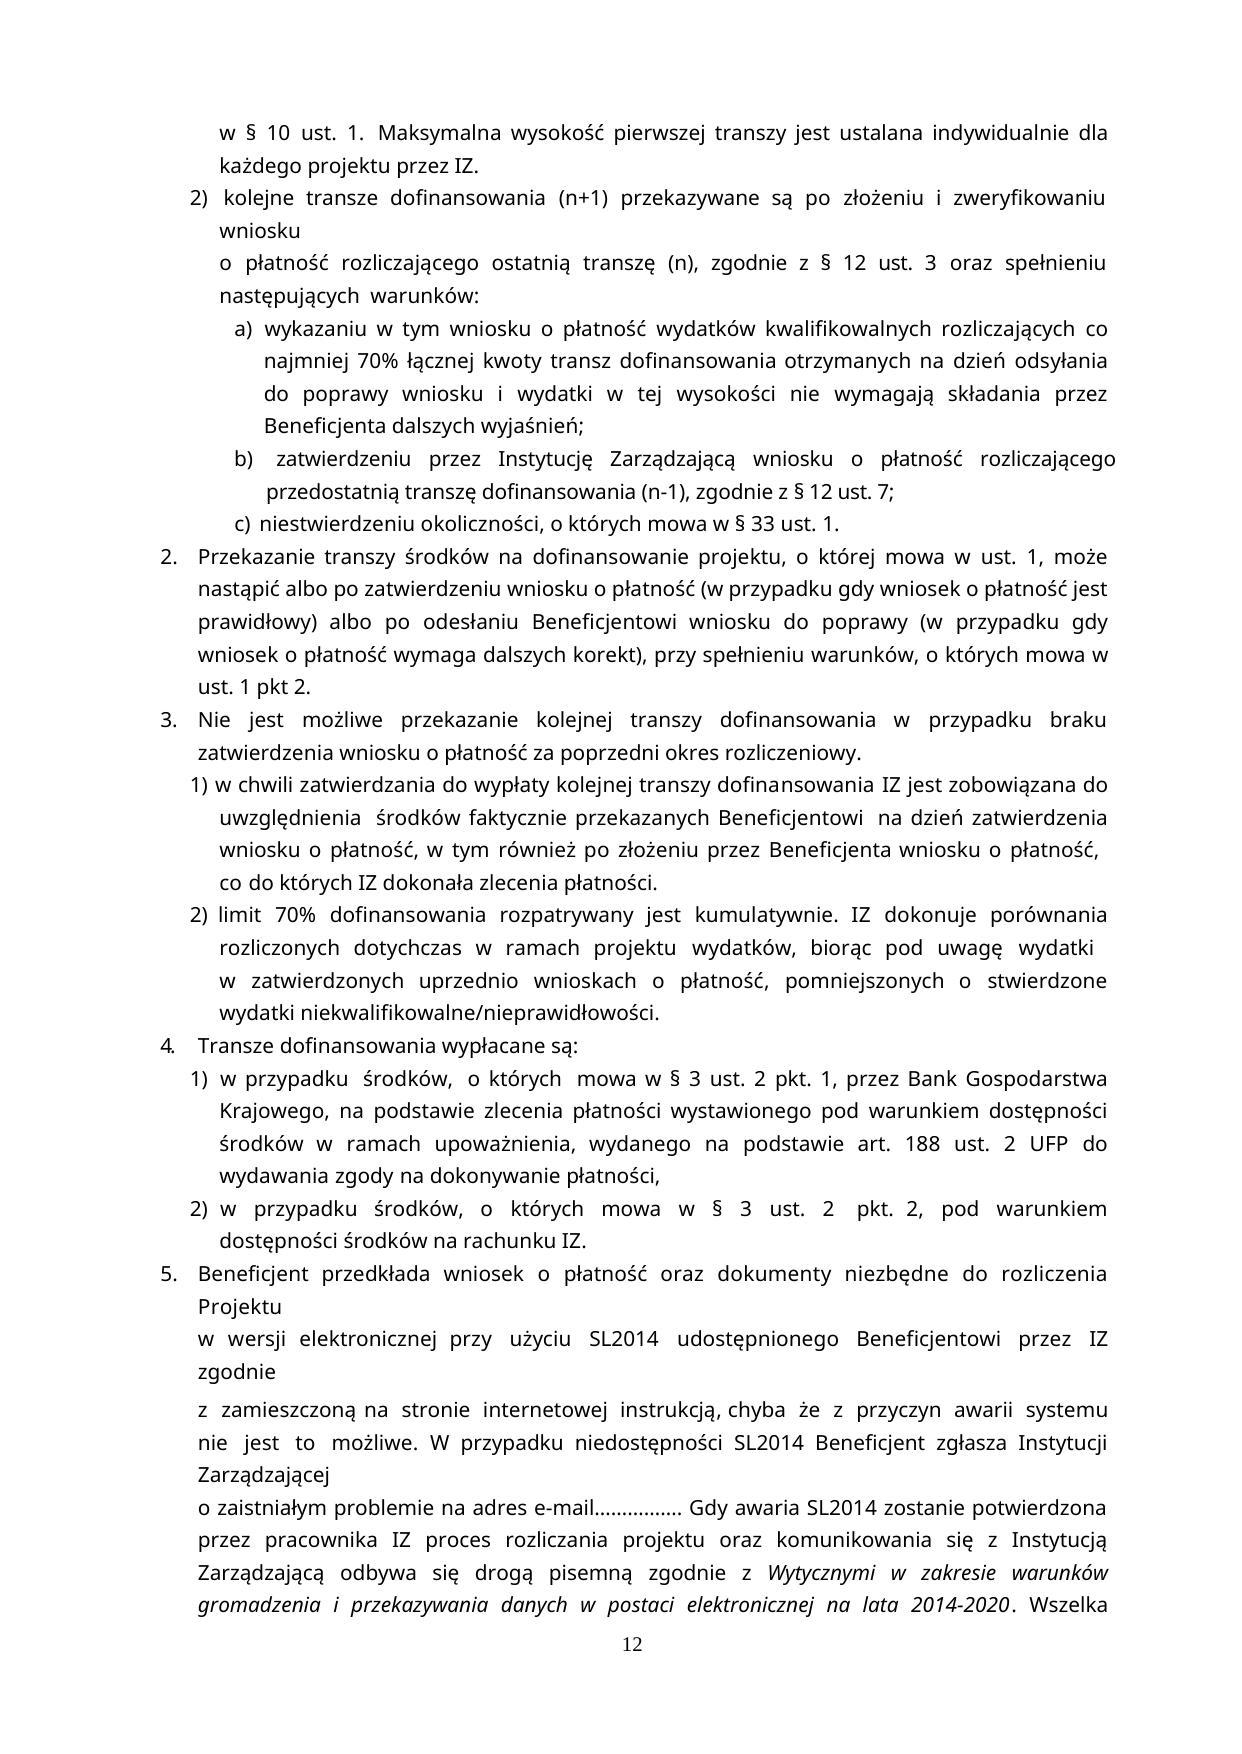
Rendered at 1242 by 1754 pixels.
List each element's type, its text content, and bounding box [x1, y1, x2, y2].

text 1) w chwili zatwierdzania do wypłaty kolejnej transzy dofinansowania IZ jest zobowiązana do uwzględnienia środków faktycznie przekazanych Beneficjentowi na dzień zatwierdzenia wniosku o płatność, w tym również po złożeniu przez Beneficjenta wniosku o płatność, co do których IZ dokonała zlecenia płatności. [189, 770, 1108, 896]
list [160, 1259, 1108, 1619]
list Nie jest możliwe przekazanie kolejnej transzy dofinansowania w przypadku braku zatwierdzenia wniosku o płatność za poprzedni okres rozliczeniowy. [160, 705, 1107, 766]
text b) zatwierdzeniu przez Instytucję Zarządzającą wniosku o płatność rozliczającego przedostatnią transzę dofinansowania (n-1), zgodnie z § 12 ust. 7; [234, 444, 1116, 505]
list Przekazanie transzy środków na dofinansowanie projektu, o której mowa w ust. 1, może nastąpić albo po zatwierdzeniu wniosku o płatność (w przypadku gdy wniosek o płatność jest prawidłowy) albo po odesłaniu Beneficjentowi wniosku do poprawy (w przypadku gdy wniosek o płatność wymaga dalszych korekt), przy spełnieniu warunków, o których mowa w ust. 1 pkt 2. [160, 542, 1108, 701]
text a) wykazaniu w tym wniosku o płatność wydatków kwalifikowalnych rozliczających co najmniej 70% łącznej kwoty transz dofinansowania otrzymanych na dzień odsyłania do poprawy wniosku i wydatki w tej wysokości nie wymagają składania przez Beneficjenta dalszych wyjaśnień; [234, 314, 1108, 440]
list Transze dofinansowania wypłacane są: [160, 1031, 1116, 1059]
text 1) w przypadku środków, o których mowa w § 3 ust. 2 pkt. 1, przez Bank Gospodarstwa Krajowego, na podstawie zlecenia płatności wystawionego pod warunkiem dostępności środków w ramach upoważnienia, wydanego na podstawie art. 188 ust. 2 UFP do wydawania zgody na dokonywanie płatności, [189, 1064, 1108, 1190]
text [189, 118, 1108, 179]
text c) niestwierdzeniu okoliczności, o których mowa w § 33 ust. 1. [234, 509, 1116, 538]
text 2) kolejne transze dofinansowania (n+1) przekazywane są po złożeniu i zweryfikowaniu wniosku o płatność rozliczającego ostatnią transzę (n), zgodnie z § 12 ust. 3 oraz spełnieniu następujących warunków: [189, 183, 1107, 309]
text 2) w przypadku środków, o których mowa w § 3 ust. 2 pkt. 2, pod warunkiem dostępności środków na rachunku IZ. [189, 1194, 1108, 1255]
text 2) limit 70% dofinansowania rozpatrywany jest kumulatywnie. IZ dokonuje porównania rozliczonych dotychczas w ramach projektu wydatków, biorąc pod uwagę wydatki w zatwierdzonych uprzednio wnioskach o płatność, pomniejszonych o stwierdzone wydatki niekwalifikowalne/nieprawidłowości. [189, 901, 1108, 1027]
